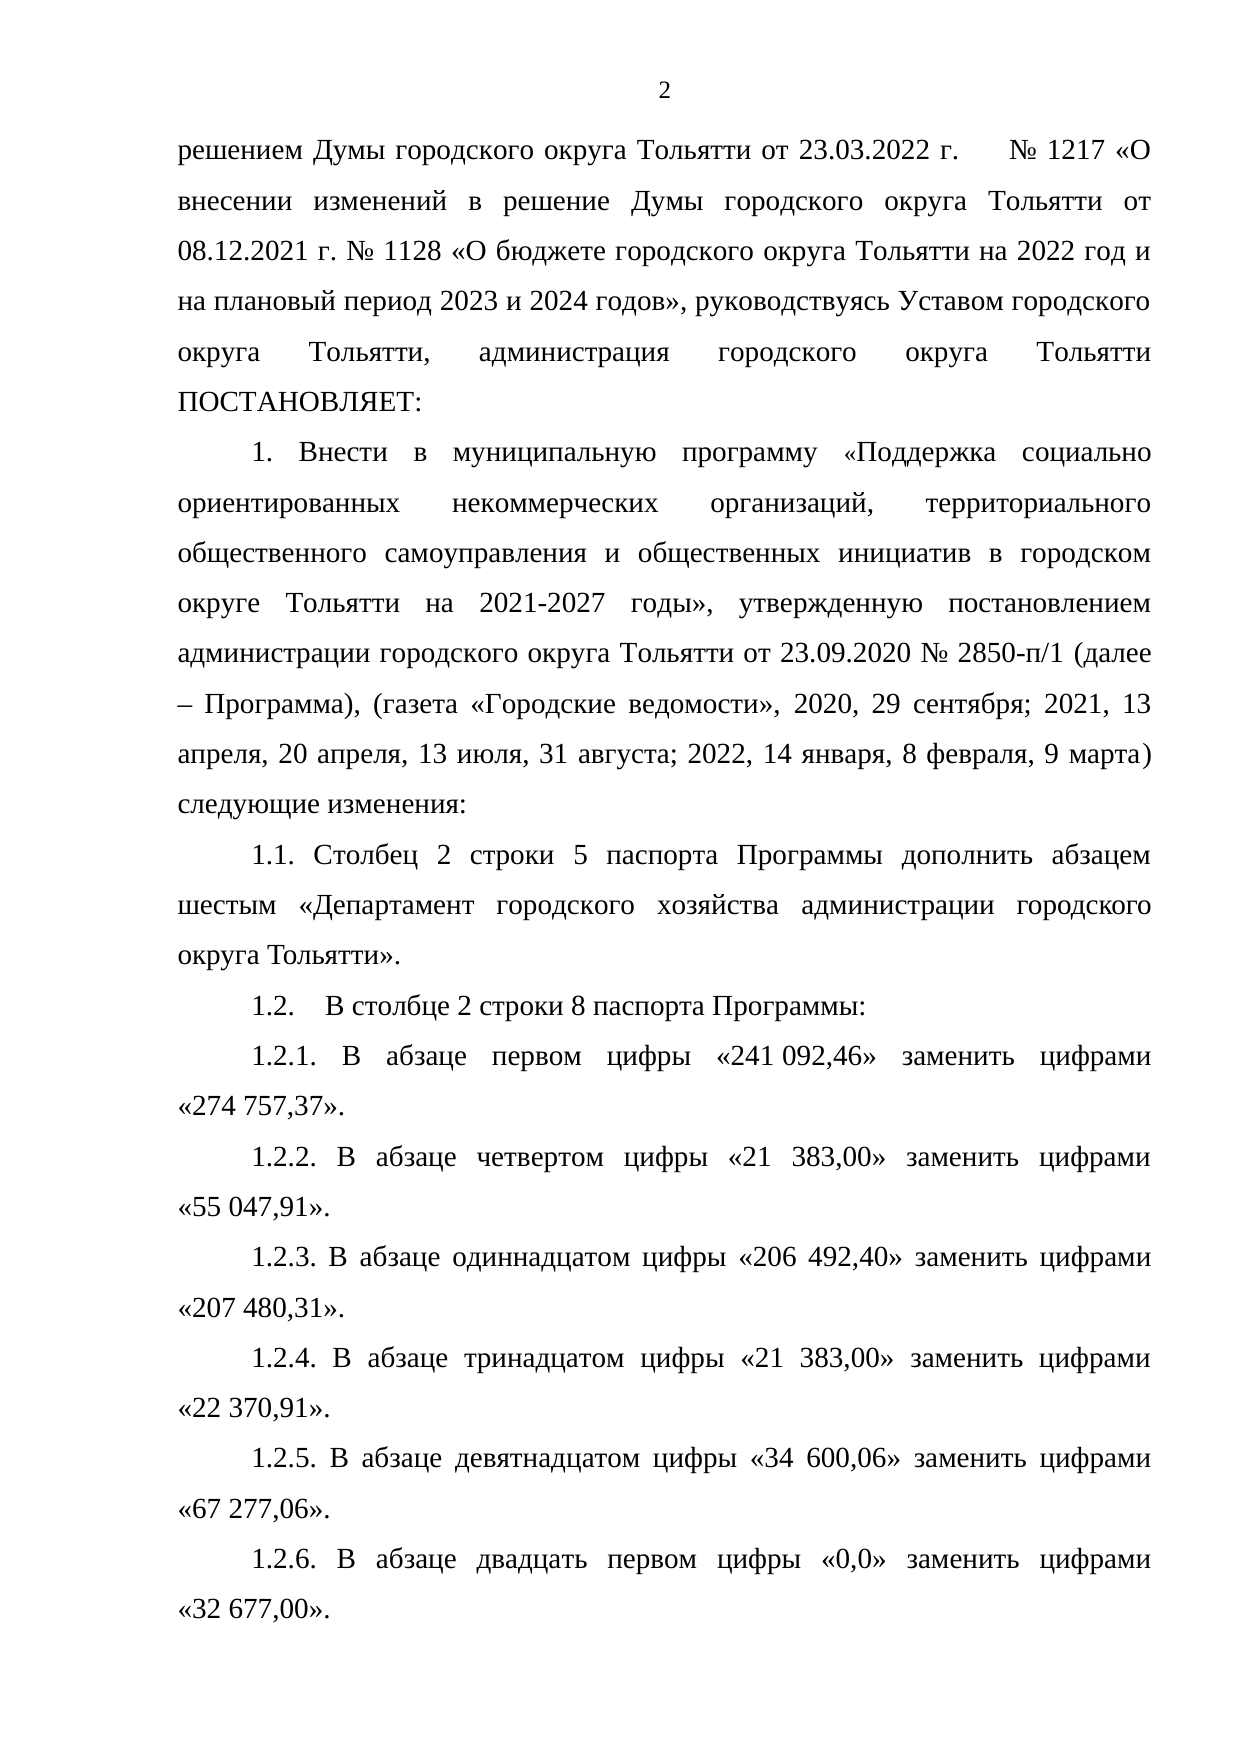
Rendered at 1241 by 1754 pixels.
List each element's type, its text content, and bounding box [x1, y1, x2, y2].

list 1.1. Столбец 2 строки 5 паспорта Программы дополнить абзацем шестым «Департамент городского хозяйства администрации городского округа Тольятти». [177, 837, 1152, 971]
text 1.2.3. В абзаце одиннадцатом цифры «206 492,40» заменить цифрами «207 480,31». [177, 1239, 1152, 1323]
list 1.2. В столбце 2 строки 8 паспорта Программы: [177, 988, 1152, 1021]
text 1.2.5. В абзаце девятнадцатом цифры «34 600,06» заменить цифрами «67 277,06». [177, 1441, 1152, 1524]
text 1.2.2. В абзаце четвертом цифры «21 383,00» заменить цифрами «55 047,91». [177, 1139, 1152, 1223]
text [177, 132, 1152, 418]
text 1.2.6. В абзаце двадцать первом цифры «0,0» заменить цифрами «32 677,00». [177, 1541, 1152, 1625]
text 1. Внести в муниципальную программу «Поддержка социально ориентированных некоммерческих организаций, территориального общественного самоуправления и общественных инициатив в городском округе Тольятти на 2021-2027 годы», утвержденную постановлением администрации городского округа Тольятти от 23.09.2020 № 2850-п/1 (далее – Программа), (газета «Городские ведомости», 2020, 29 сентября; 2021, 13 апреля, 20 апреля, 13 июля, 31 августа; 2022, 14 января, 8 февраля, 9 марта) следующие изменения: [177, 434, 1152, 820]
text 1.2.1. В абзаце первом цифры «241 092,46» заменить цифрами «274 757,37». [177, 1038, 1152, 1122]
text 1.2.4. В абзаце тринадцатом цифры «21 383,00» заменить цифрами «22 370,91». [177, 1340, 1152, 1424]
